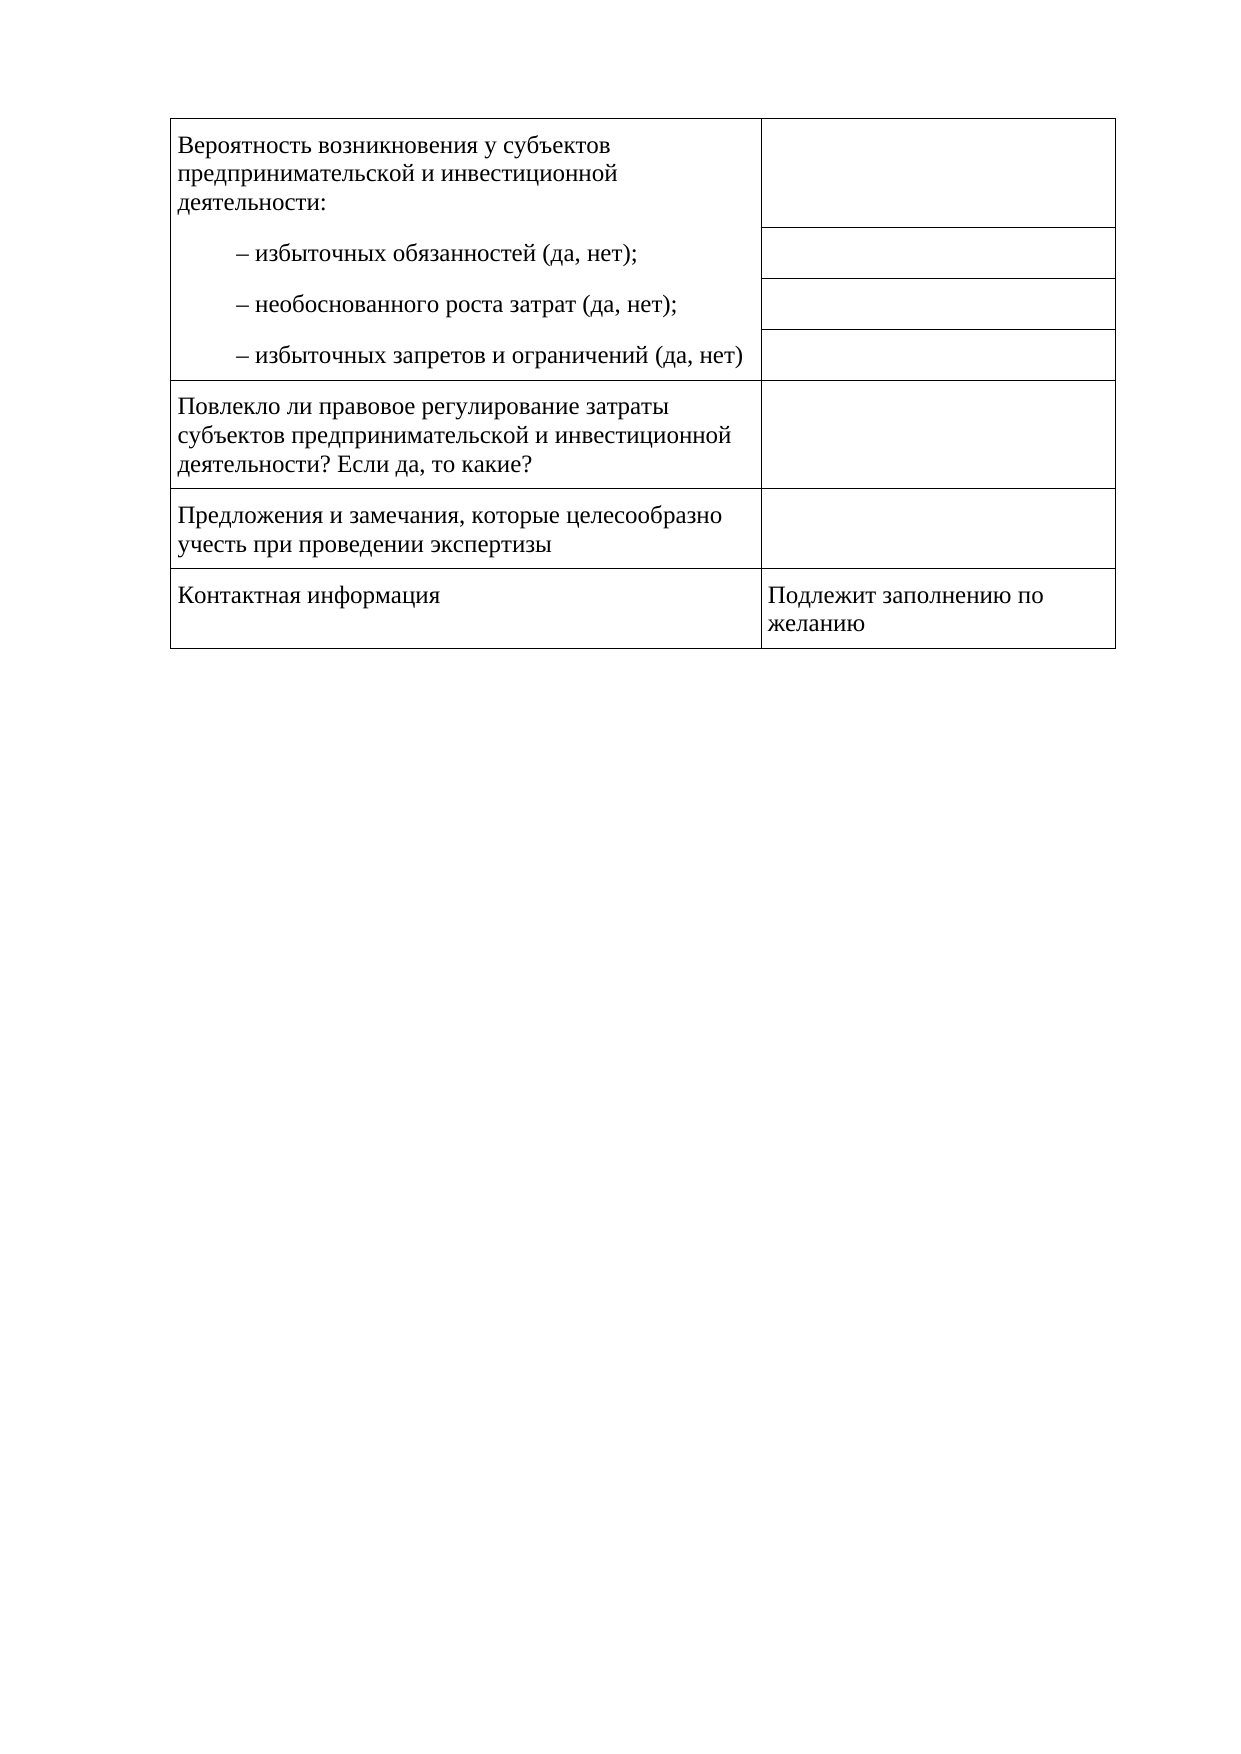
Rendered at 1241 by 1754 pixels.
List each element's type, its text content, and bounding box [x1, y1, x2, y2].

table_cell – избыточных запретов и ограничений (да, нет) [171, 329, 761, 380]
table_cell Контактная информация [171, 569, 761, 648]
table_cell Повлекло ли правовое регулирование затраты субъектов предпринимательской и инвестиционной деятельности? Если да, то какие? [171, 381, 761, 488]
table_cell [762, 330, 1115, 380]
table_cell Вероятность возникновения у субъектов предпринимательской и инвестиционной деятельности: [171, 119, 761, 227]
table_cell [762, 119, 1115, 227]
table_cell – необоснованного роста затрат (да, нет); [171, 278, 761, 329]
table_cell – избыточных обязанностей (да, нет); [171, 227, 761, 278]
table_cell Предложения и замечания, которые целесообразно учесть при проведении экспертизы [171, 489, 761, 568]
table_cell [762, 381, 1115, 488]
table_cell Подлежит заполнению по желанию [762, 569, 1115, 648]
table_cell [762, 279, 1115, 329]
table_cell [762, 489, 1115, 568]
table_cell [762, 228, 1115, 278]
